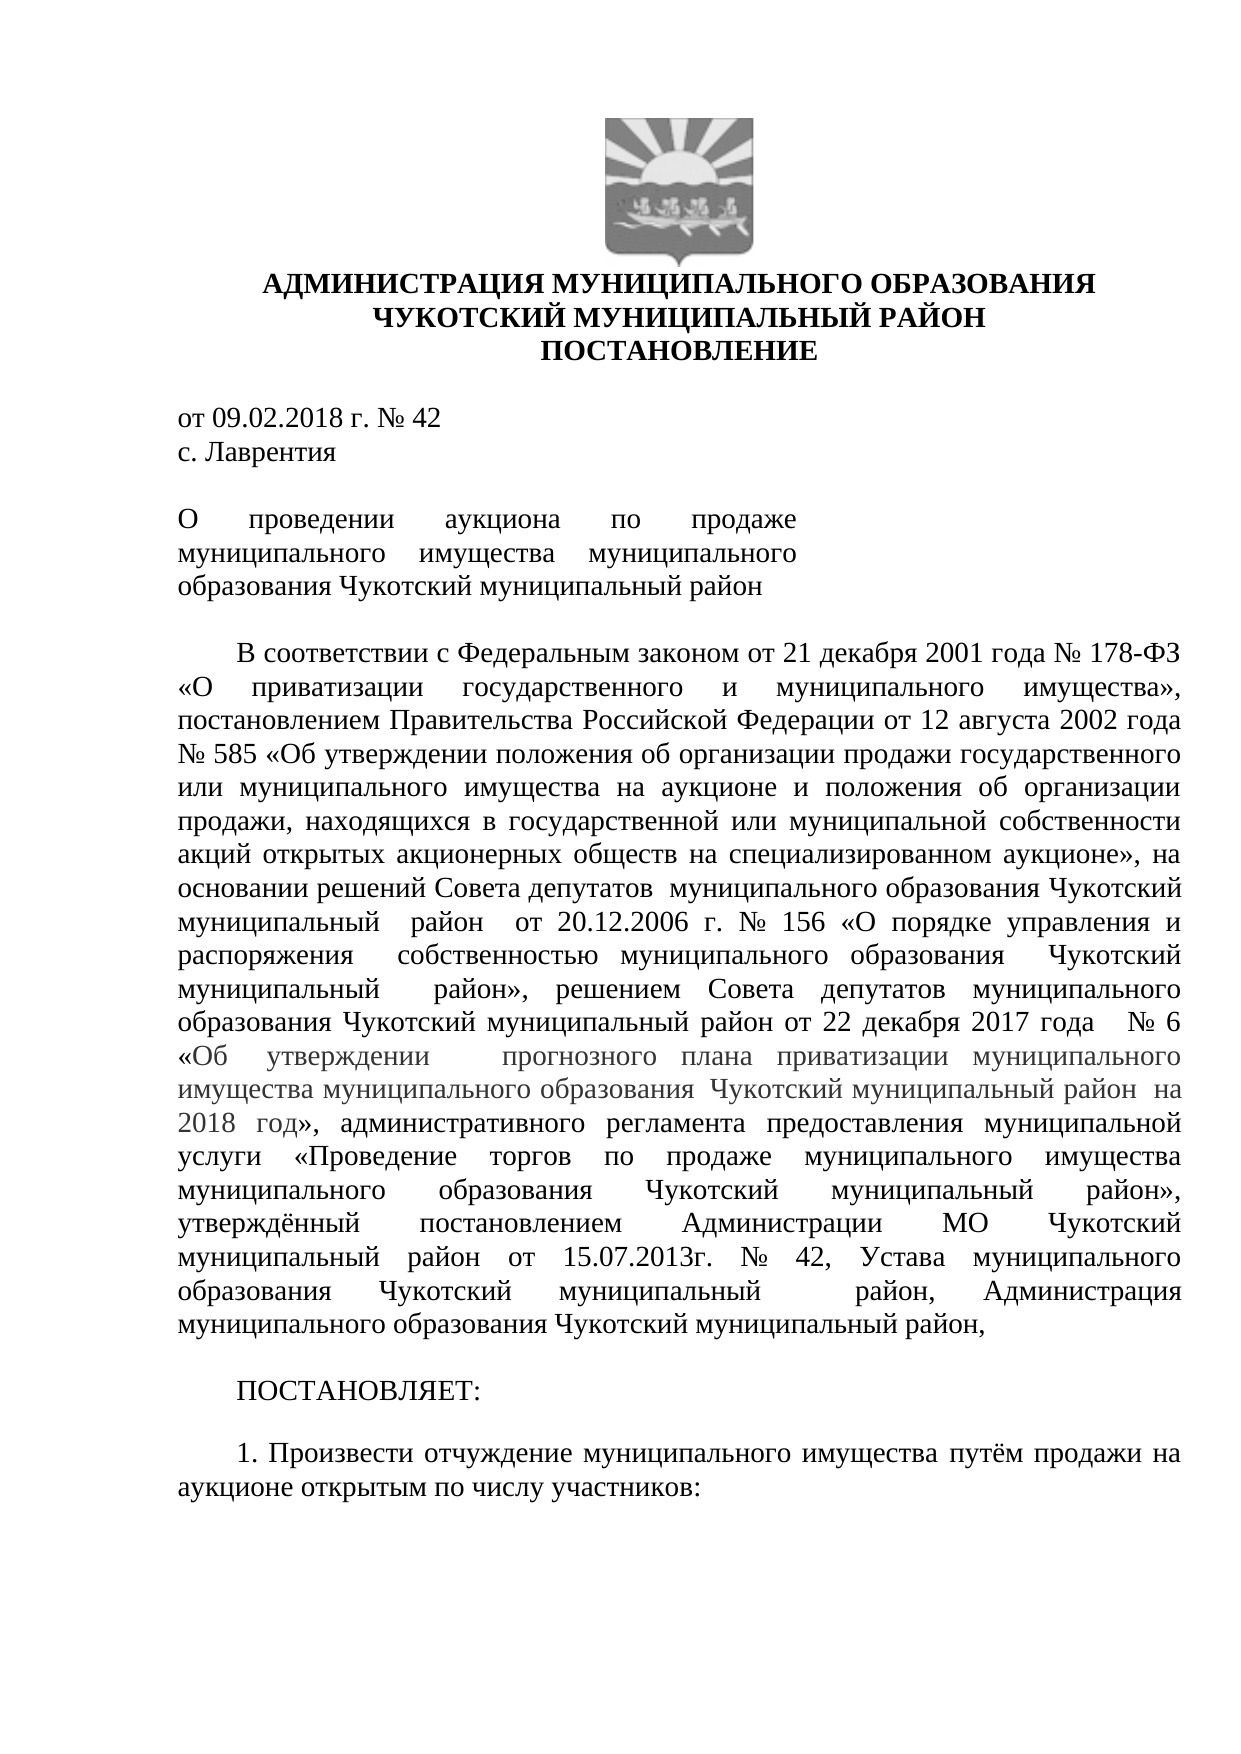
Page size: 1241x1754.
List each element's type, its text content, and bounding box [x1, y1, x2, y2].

text от 09.02.2018 г. № 42 [177, 401, 1181, 434]
subtitle АДМИНИСТРАЦИЯ МУНИЦИПАЛЬНОГО ОБРАЗОВАНИЯ ЧУКОТСКИЙ МУНИЦИПАЛЬНЫЙ РАЙОН [177, 266, 1181, 333]
text О проведении аукциона по продаже муниципального имущества муниципального образования Чукотский муниципальный район [177, 501, 797, 602]
text В соответствии с Федеральным законом от 21 декабря 2001 года № 178-ФЗ «О приватизации государственного и муниципального имущества», постановлением Правительства Российской Федерации от 12 августа 2002 года № 585 «Об утверждении положения об организации продажи государственного или муниципального имущества на аукционе и положения об организации продажи, находящихся в государственной или муниципальной собственности акций открытых акционерных обществ на специализированном аукционе», на основании решений Совета депутатов муниципального образования Чукотский муниципальный район от 20.12.2006 г. № 156 «О порядке управления и распоряжения собственностью муниципального образования Чукотский муниципальный район», решением Совета депутатов муниципального образования Чукотский муниципальный район от 22 декабря 2017 года № 6 «Об утверждении прогнозного плана приватизации муниципального имущества муниципального образования Чукотский муниципальный район на 2018 год», административного регламента предоставления муниципальной услуги «Проведение торгов по продаже муниципального имущества муниципального образования Чукотский муниципальный район», утверждённый постановлением Администрации МО Чукотский муниципальный район от 15.07.2013г. № 42, Устава муниципального образования Чукотский муниципальный район, Администрация муниципального образования Чукотский муниципальный район, [177, 635, 1182, 1340]
text 1. Произвести отчуждение муниципального имущества путём продажи на аукционе открытым по числу участников: [177, 1436, 1181, 1503]
picture [605, 118, 754, 267]
text ПОСТАНОВЛЯЕТ: [177, 1373, 1182, 1407]
text с. Лаврентия [177, 434, 1181, 468]
text ПОСТАНОВЛЕНИЕ [177, 333, 1181, 367]
